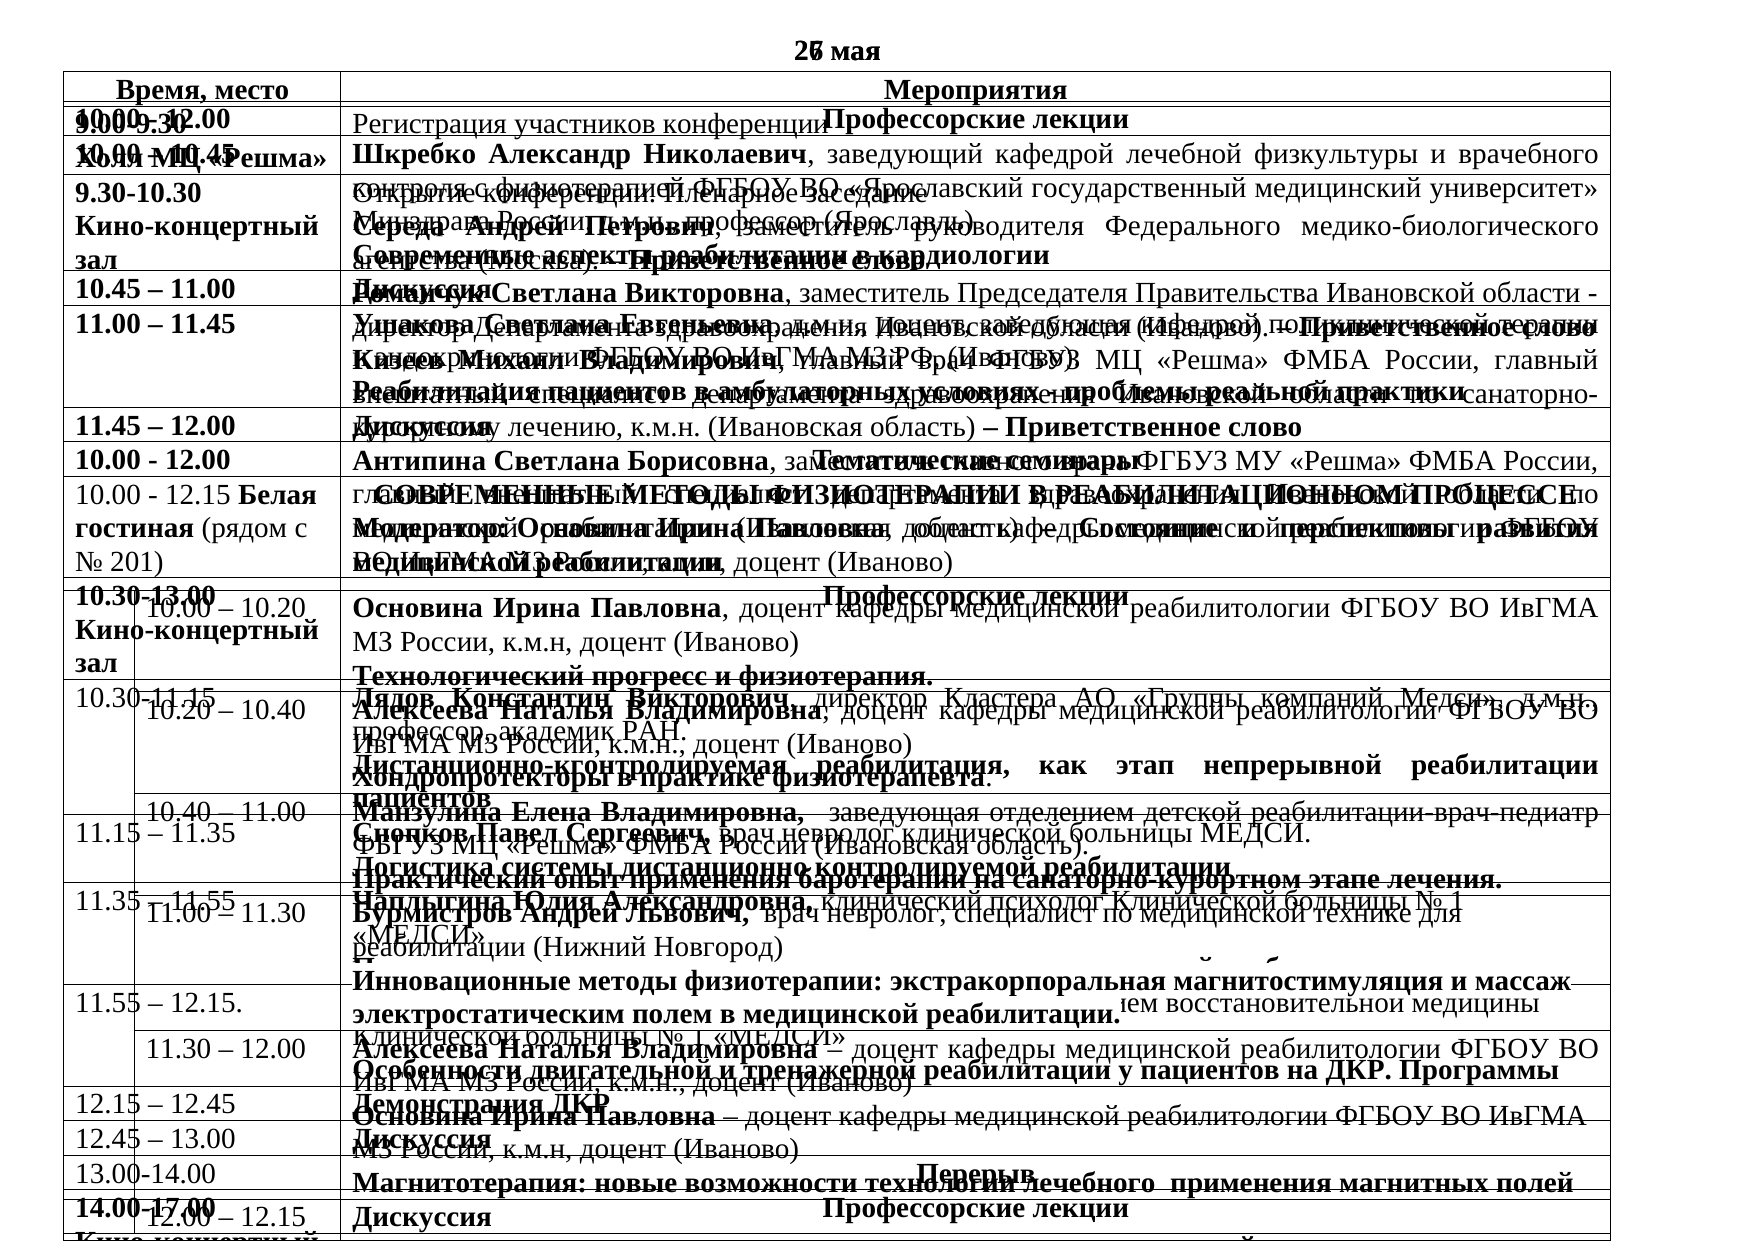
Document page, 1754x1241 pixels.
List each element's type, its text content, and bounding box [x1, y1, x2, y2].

table_cell 10.45 – 11.00 [64, 271, 340, 305]
table_cell 11.00 – 11.30 [135, 896, 340, 1030]
table_cell Алексеева Наталья Владимировна – доцент кафедры медицинской реабилитологии ФГБОУ ВО ИвГМА МЗ России, к.м.н., доцент (Иваново) Основина Ирина Павловна – доцент кафедры медицинской реабилитологии ФГБОУ ВО ИвГМА МЗ России, к.м.н, доцент (Иваново) Магнитотерапия: новые возможности технологии лечебного применения магнитных полей [341, 1031, 1610, 1198]
table_cell Ушакова Светлана Евгеньевна, д.м.н., доцент, заведующая кафедрой поликлинической терапии и эндокринологии ФГБОУ ВО ИвГМА МЗ РФ, (Иваново). Реабилитация пациентов в амбулаторных условиях - проблемы реальной практики [341, 306, 1610, 407]
table_cell [64, 1200, 134, 1233]
table_cell Тематические семинары [341, 442, 1610, 476]
table_cell Шкребко Александр Николаевич, заведующий кафедрой лечебной физкультуры и врачебного контроля с физиотерапией ФГБОУ ВО «Ярославский государственный медицинский университет» Минздрава России, д.м.н., профессор (Ярославль) Современные аспекты реабилитации в кардиологии [341, 136, 1610, 270]
table_cell 10.00 - 12.00 [64, 442, 340, 476]
table_cell 11.00 – 11.45 [64, 306, 340, 407]
table_cell 11.30 – 12.00 [135, 1031, 340, 1198]
table_cell Дискуссия [341, 271, 1610, 305]
table_cell СОВРЕМЕННЫЕ МЕТОДЫ ФИЗИОТЕРАПИИ В РЕАБИЛИТАЦИОННОМ ПРОЦЕССЕ Модератор: Основина Ирина Павловна, доцент кафедры медицинской реабилитологии ФГБОУ ВО ИвГМА МЗ России, к.м.н, доцент (Иваново) [341, 477, 1610, 589]
table_cell 10.40 – 11.00 [135, 794, 340, 894]
table_cell Алексеева Наталья Владимировна, доцент кафедры медицинской реабилитологии ФГБОУ ВО ИвГМА МЗ России, к.м.н., доцент (Иваново) Хондропротекторы в практике физиотерапевта. [341, 692, 1610, 793]
table_cell 11.45 – 12.00 [64, 408, 340, 441]
table_cell 10.00 - 12.00 [64, 102, 340, 135]
table_cell 10.00 - 12.15 Белая гостиная (рядом с № 201) [64, 477, 340, 589]
table_cell Основина Ирина Павловна, доцент кафедры медицинской реабилитологии ФГБОУ ВО ИвГМА МЗ России, к.м.н, доцент (Иваново) Технологический прогресс и физиотерапия. [341, 591, 1610, 691]
table_cell [64, 591, 134, 1198]
table_cell 10.00 – 10.20 [135, 591, 340, 691]
table_cell 10.00 – 10.45 [64, 136, 340, 270]
table_cell Профессорские лекции [341, 102, 1610, 135]
table_cell Манзулина Елена Владимировна, заведующая отделением детской реабилитации-врач-педиатр ФБГУЗ МЦ «Решма» ФМБА России (Ивановская область). Практический опыт применения баротерапии на санаторно-курортном этапе лечения. [341, 794, 1610, 894]
table_cell Дискуссия [341, 1200, 1610, 1233]
table_header 27 мая [64, 0, 1611, 101]
table_cell Бурмистров Андрей Львович, врач невролог, специалист по медицинской технике для реабилитации (Нижний Новгород) Инновационные методы физиотерапии: экстракорпоральная магнитостимуляция и массаж электростатическим полем в медицинской реабилитации. [341, 896, 1610, 1030]
table_cell Дискуссия [341, 408, 1610, 441]
table_cell 12.00 – 12.15 [135, 1200, 340, 1233]
table_cell 10.20 – 10.40 [135, 692, 340, 793]
